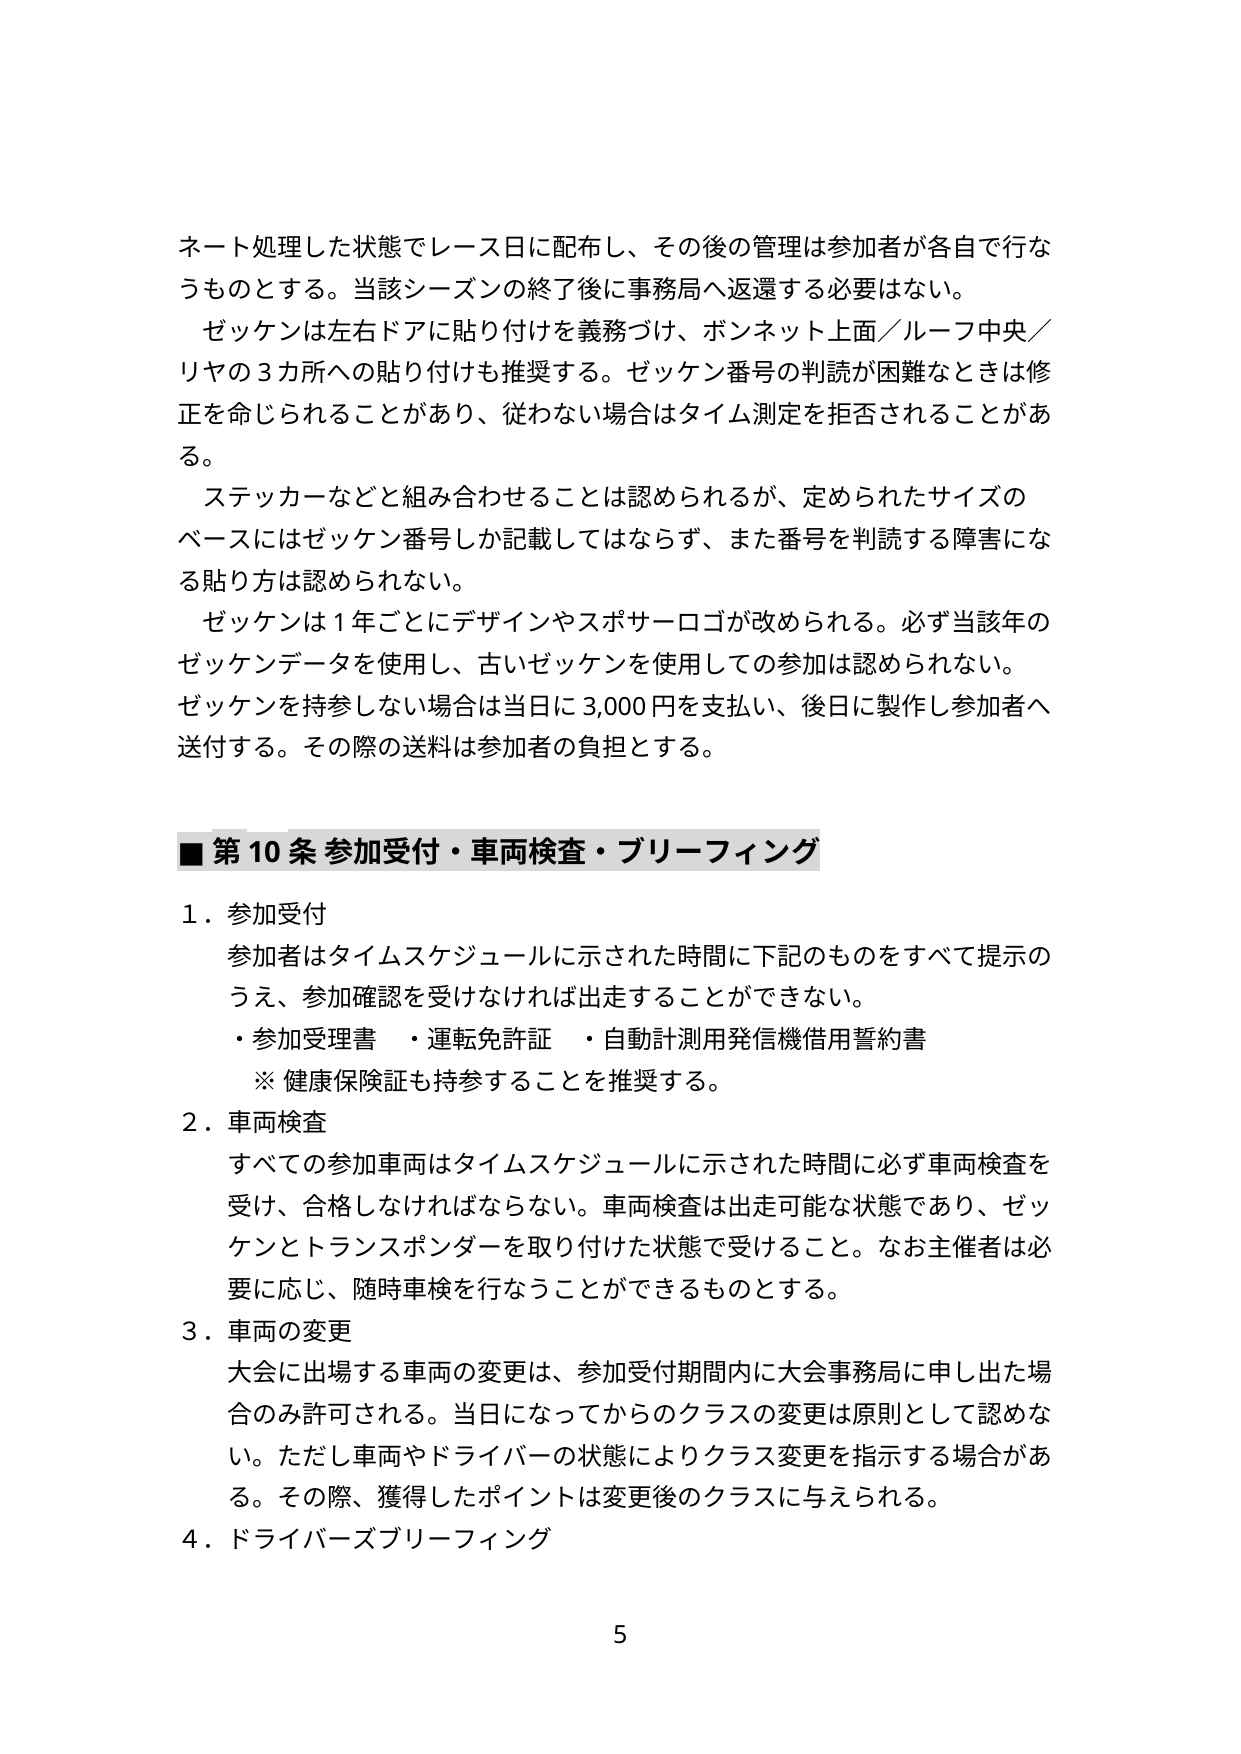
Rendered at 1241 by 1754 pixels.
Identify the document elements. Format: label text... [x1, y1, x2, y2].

text 参加者はタイムスケジュールに示された時間に下記のものをすべて提示のうえ、参加確認を受けなければ出走することができない。 [177, 933, 1063, 1017]
text ※ 健康保険証も持参することを推奨する。 [177, 1058, 1063, 1100]
text すべての参加車両はタイムスケジュールに示された時間に必ず車両検査を受け、合格しなければならない。車両検査は出走可能な状態であり、ゼッケンとトランスポンダーを取り付けた状態で受けること。なお主催者は必要に応じ、随時車検を行なうことができるものとする。 [202, 1142, 1063, 1308]
text １．参加受付 [177, 892, 1063, 933]
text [177, 225, 1063, 308]
text ■ 第10 条 参加受付・車両検査・ブリーフィング [177, 808, 1063, 892]
text ・参加受理書 ・運転免許証 ・自動計測用発信機借用誓約書 [177, 1017, 1063, 1058]
text ４．ドライバーズブリーフィング [177, 1517, 1063, 1558]
text ゼッケンは左右ドアに貼り付けを義務づけ、ボンネット上面／ルーフ中央／リヤの3カ所への貼り付けも推奨する。ゼッケン番号の判読が困難なときは修正を命じられることがあり、従わない場合はタイム測定を拒否されることがある。 [177, 308, 1063, 475]
text ステッカーなどと組み合わせることは認められるが、定められたサイズのベースにはゼッケン番号しか記載してはならず、また番号を判読する障害になる貼り方は認められない。 [177, 475, 1063, 600]
text ３．車両の変更 [177, 1308, 1063, 1350]
text ２．車両検査 [177, 1100, 1063, 1142]
text 大会に出場する車両の変更は、参加受付期間内に大会事務局に申し出た場合のみ許可される。当日になってからのクラスの変更は原則として認めない。ただし車両やドライバーの状態によりクラス変更を指示する場合がある。その際、獲得したポイントは変更後のクラスに与えられる。 [202, 1350, 1063, 1517]
text ゼッケンは1年ごとにデザインやスポサーロゴが改められる。必ず当該年のゼッケンデータを使用し、古いゼッケンを使用しての参加は認められない。ゼッケンを持参しない場合は当日に3,000円を支払い、後日に製作し参加者へ送付する。その際の送料は参加者の負担とする。 [177, 600, 1063, 767]
